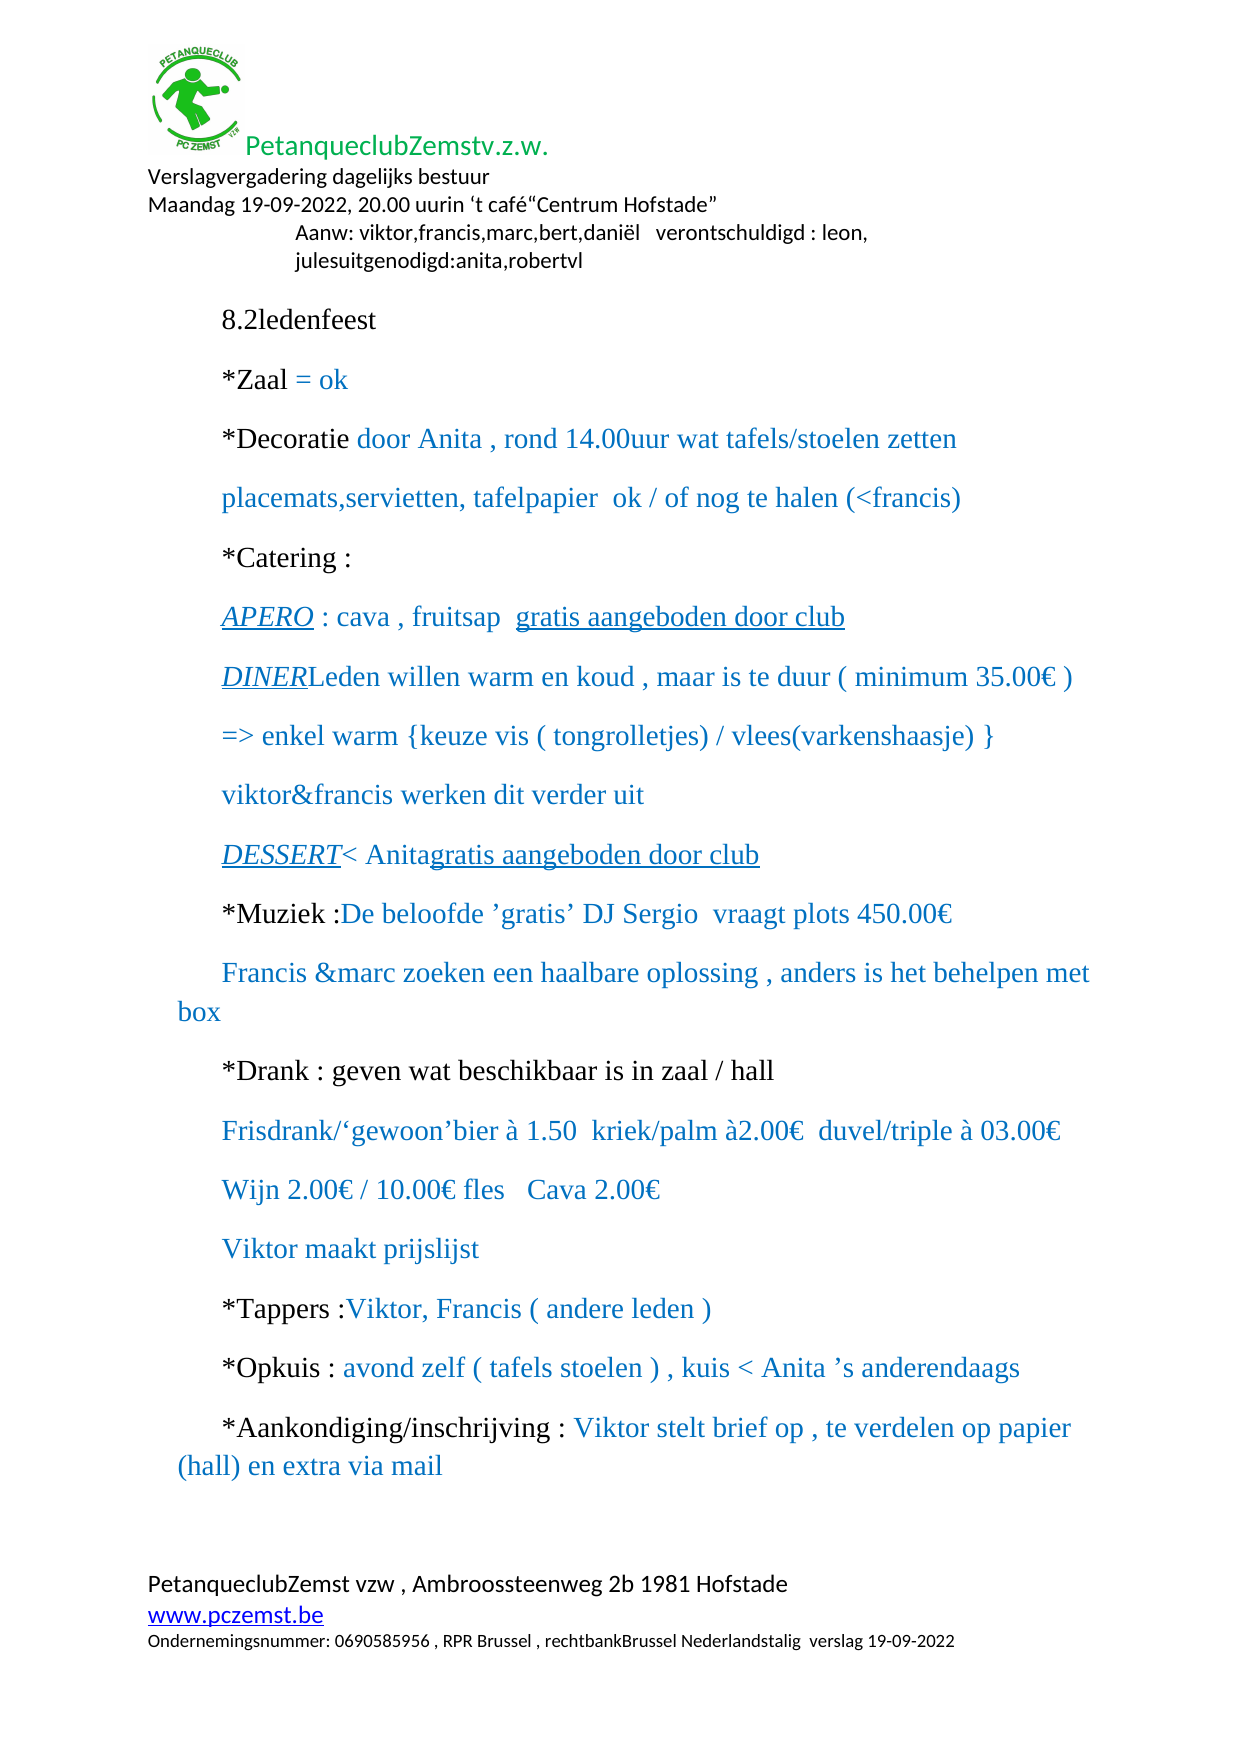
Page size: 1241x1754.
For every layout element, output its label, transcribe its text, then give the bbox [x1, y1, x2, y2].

text Frisdrank/‘gewoon’bier à 1.50 kriek/palm à2.00€ duvel/triple à 03.00€ [177, 1113, 1093, 1146]
text *Muziek :De beloofde ’gratis’ DJ Sergio vraagt plots 450.00€ [177, 896, 1093, 930]
text Wijn 2.00€ / 10.00€ fles Cava 2.00€ [177, 1172, 1093, 1206]
text viktor&francis werken dit verder uit [177, 777, 1093, 811]
text *Opkuis : avond zelf ( tafels stoelen ) , kuis < Anita ’s anderendaags [177, 1350, 1093, 1384]
text *Catering : [177, 540, 1093, 573]
text Francis &marc zoeken een haalbare oplossing , anders is het behelpen met box [177, 956, 1093, 1028]
text 8.2ledenfeest [177, 302, 1093, 336]
text *Tappers :Viktor, Francis ( andere leden ) [177, 1291, 1093, 1324]
text *Aankondiging/inschrijving : Viktor stelt brief op , te verdelen op papier (hall) en extra via mail [177, 1410, 1093, 1482]
text *Zaal = ok [177, 362, 1093, 395]
text => enkel warm {keuze vis ( tongrolletjes) / vlees(varkenshaasje) } [177, 718, 1093, 752]
text *Decoratie door Anita , rond 14.00uur wat tafels/stoelen zetten [177, 421, 1093, 455]
text DESSERT< Anitagratis aangeboden door club [177, 837, 1093, 870]
text *Drank : geven wat beschikbaar is in zaal / hall [177, 1053, 1093, 1087]
text DINERLeden willen warm en koud , maar is te duur ( minimum 35.00€ ) [177, 659, 1093, 692]
text placemats,servietten, tafelpapier ok / of nog te halen (<francis) [177, 481, 1093, 514]
text Viktor maakt prijslijst [177, 1232, 1093, 1265]
text APERO : cava , fruitsap gratis aangeboden door club [177, 599, 1093, 633]
picture [147, 44, 246, 155]
